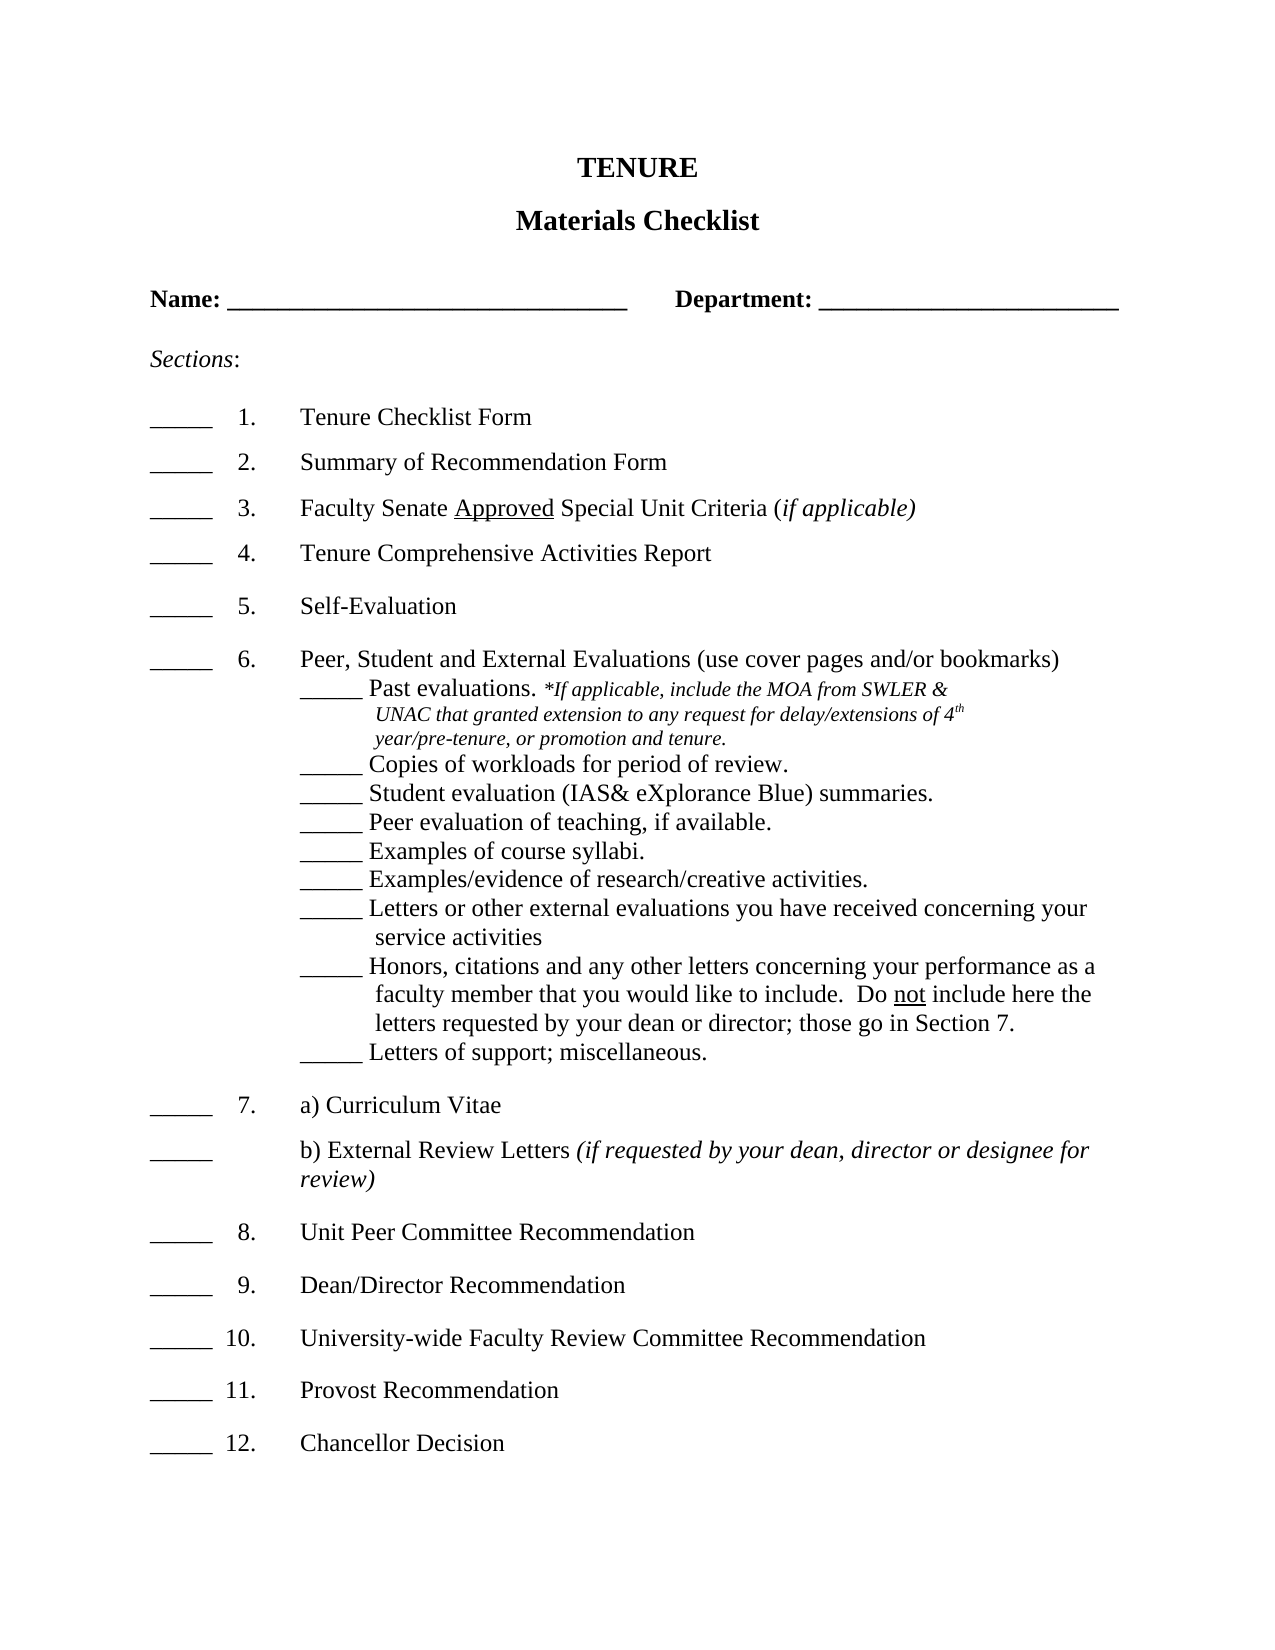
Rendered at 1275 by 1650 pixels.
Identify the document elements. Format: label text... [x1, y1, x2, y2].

text _____ 4. Tenure Comprehensive Activities Report [150, 538, 1125, 567]
text _____ 3. Faculty Senate Approved Special Unit Criteria (if applicable) [150, 493, 1125, 522]
text _____ Peer evaluation of teaching, if available. [150, 807, 1125, 836]
text _____ 8. Unit Peer Committee Recommendation [150, 1217, 1125, 1246]
text _____ 7. a) Curriculum Vitae [150, 1090, 1125, 1119]
text _____ Examples/evidence of research/creative activities. [150, 864, 1125, 893]
text TENURE [150, 150, 1125, 183]
text _____ Past evaluations. *If applicable, include the MOA from SWLER & [300, 673, 1125, 701]
text _____ Examples of course syllabi. [150, 836, 1125, 864]
text _____ b) External Review Letters (if requested by your dean, director or designee for [150, 1135, 1125, 1164]
text _____ Honors, citations and any other letters concerning your performance as a faculty member that you would like to include. Do not include here the letters requested by your dean or director; those go in Section 7. [300, 951, 1125, 1037]
text _____ 12. Chancellor Decision [150, 1428, 1125, 1457]
text _____ 11. Provost Recommendation [150, 1375, 1125, 1404]
text Materials Checklist [150, 203, 1125, 236]
text _____ Letters or other external evaluations you have received concerning your [150, 893, 1125, 922]
text service activities [300, 922, 1125, 951]
text _____ 2. Summary of Recommendation Form [150, 447, 1125, 476]
text _____ 9. Dean/Director Recommendation [150, 1270, 1125, 1298]
text _____ Copies of workloads for period of review. [150, 749, 1125, 778]
text Sections: [150, 344, 1125, 373]
text _____ 10. University-wide Faculty Review Committee Recommendation [150, 1323, 1125, 1351]
text _____ 5. Self-Evaluation [150, 591, 1125, 620]
text _____ Student evaluation (IAS& eXplorance Blue) summaries. [150, 778, 1125, 807]
text year/pre-tenure, or promotion and tenure. [375, 726, 1125, 749]
text _____ Letters of support; miscellaneous. [150, 1037, 1125, 1066]
text _____ 6. Peer, Student and External Evaluations (use cover pages and/or bookmarks) [150, 644, 1125, 673]
text Name: ________________________________ Department: ________________________ [150, 284, 1125, 313]
text review) [225, 1164, 1125, 1193]
text _____ 1. Tenure Checklist Form [150, 402, 1125, 431]
text UNAC that granted extension to any request for delay/extensions of 4th [300, 701, 1125, 726]
